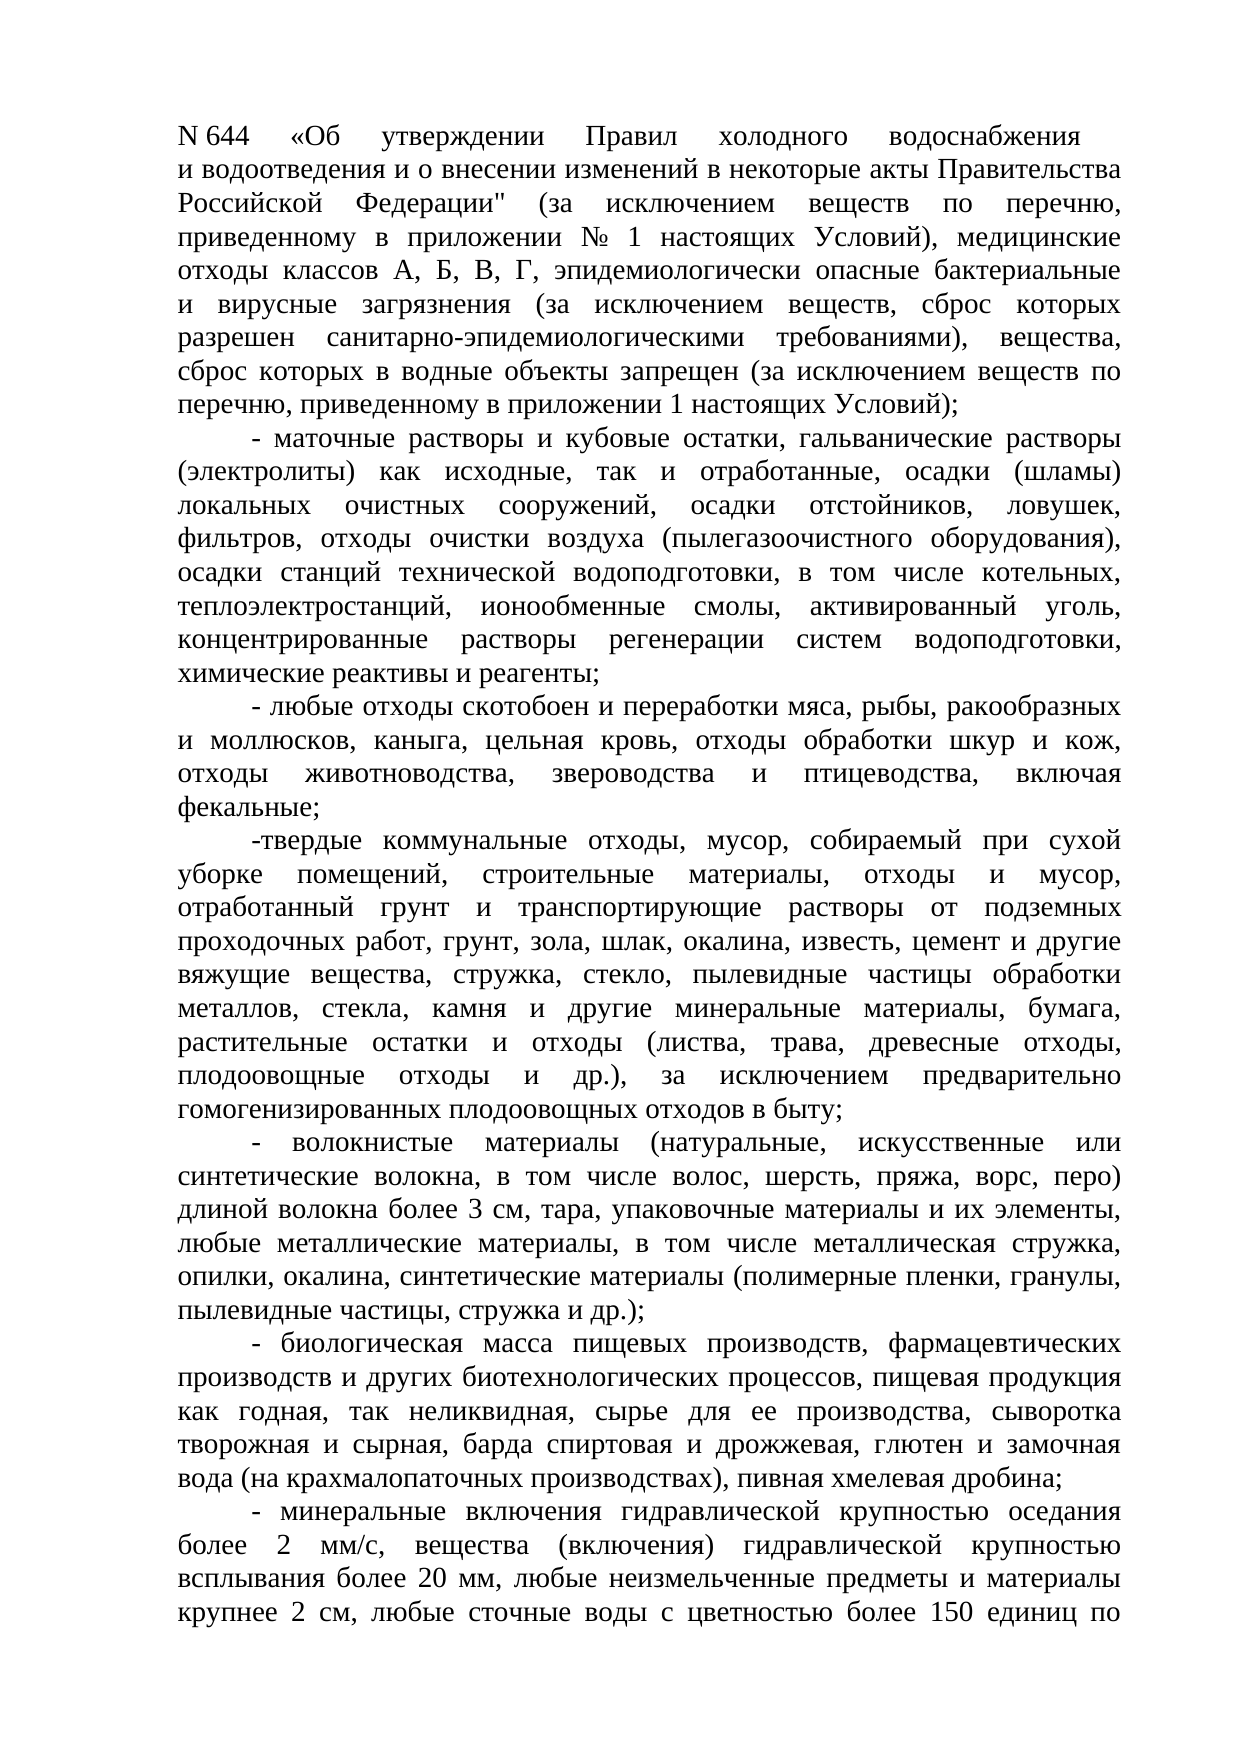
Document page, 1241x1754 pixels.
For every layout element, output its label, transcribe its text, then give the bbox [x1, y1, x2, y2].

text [177, 118, 1122, 420]
text - волокнистые материалы (натуральные, искусственные или синтетические волокна, в том числе волос, шерсть, пряжа, ворс, перо) длиной волокна более 3 см, тара, упаковочные материалы и их элементы, любые металлические материалы, в том числе металлическая стружка, опилки, окалина, синтетические материалы (полимерные пленки, гранулы, пылевидные частицы, стружка и др.); [177, 1124, 1122, 1326]
text - биологическая масса пищевых производств, фармацевтических производств и других биотехнологических процессов, пищевая продукция как годная, так неликвидная, сырье для ее производства, сыворотка творожная и сырная, барда спиртовая и дрожжевая, глютен и замочная вода (на крахмалопаточных производствах), пивная хмелевая дробина; [177, 1326, 1122, 1493]
text -твердые коммунальные отходы, мусор, собираемый при сухой уборке помещений, строительные материалы, отходы и мусор, отработанный грунт и транспортирующие растворы от подземных проходочных работ, грунт, зола, шлак, окалина, известь, цемент и другие вяжущие вещества, стружка, стекло, пылевидные частицы обработки металлов, стекла, камня и другие минеральные материалы, бумага, растительные остатки и отходы (листва, трава, древесные отходы, плодоовощные отходы и др.), за исключением предварительно гомогенизированных плодоовощных отходов в быту; [177, 822, 1122, 1124]
text - любые отходы скотобоен и переработки мяса, рыбы, ракообразных и моллюсков, каныга, цельная кровь, отходы обработки шкур и кож, отходы животноводства, звероводства и птицеводства, включая фекальные; [177, 688, 1122, 822]
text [177, 1493, 1122, 1627]
text - маточные растворы и кубовые остатки, гальванические растворы (электролиты) как исходные, так и отработанные, осадки (шламы) локальных очистных сооружений, осадки отстойников, ловушек, фильтров, отходы очистки воздуха (пылегазоочистного оборудования), осадки станций технической водоподготовки, в том числе котельных, теплоэлектростанций, ионообменные смолы, активированный уголь, концентрированные растворы регенерации систем водоподготовки, химические реактивы и реагенты; [177, 420, 1122, 688]
